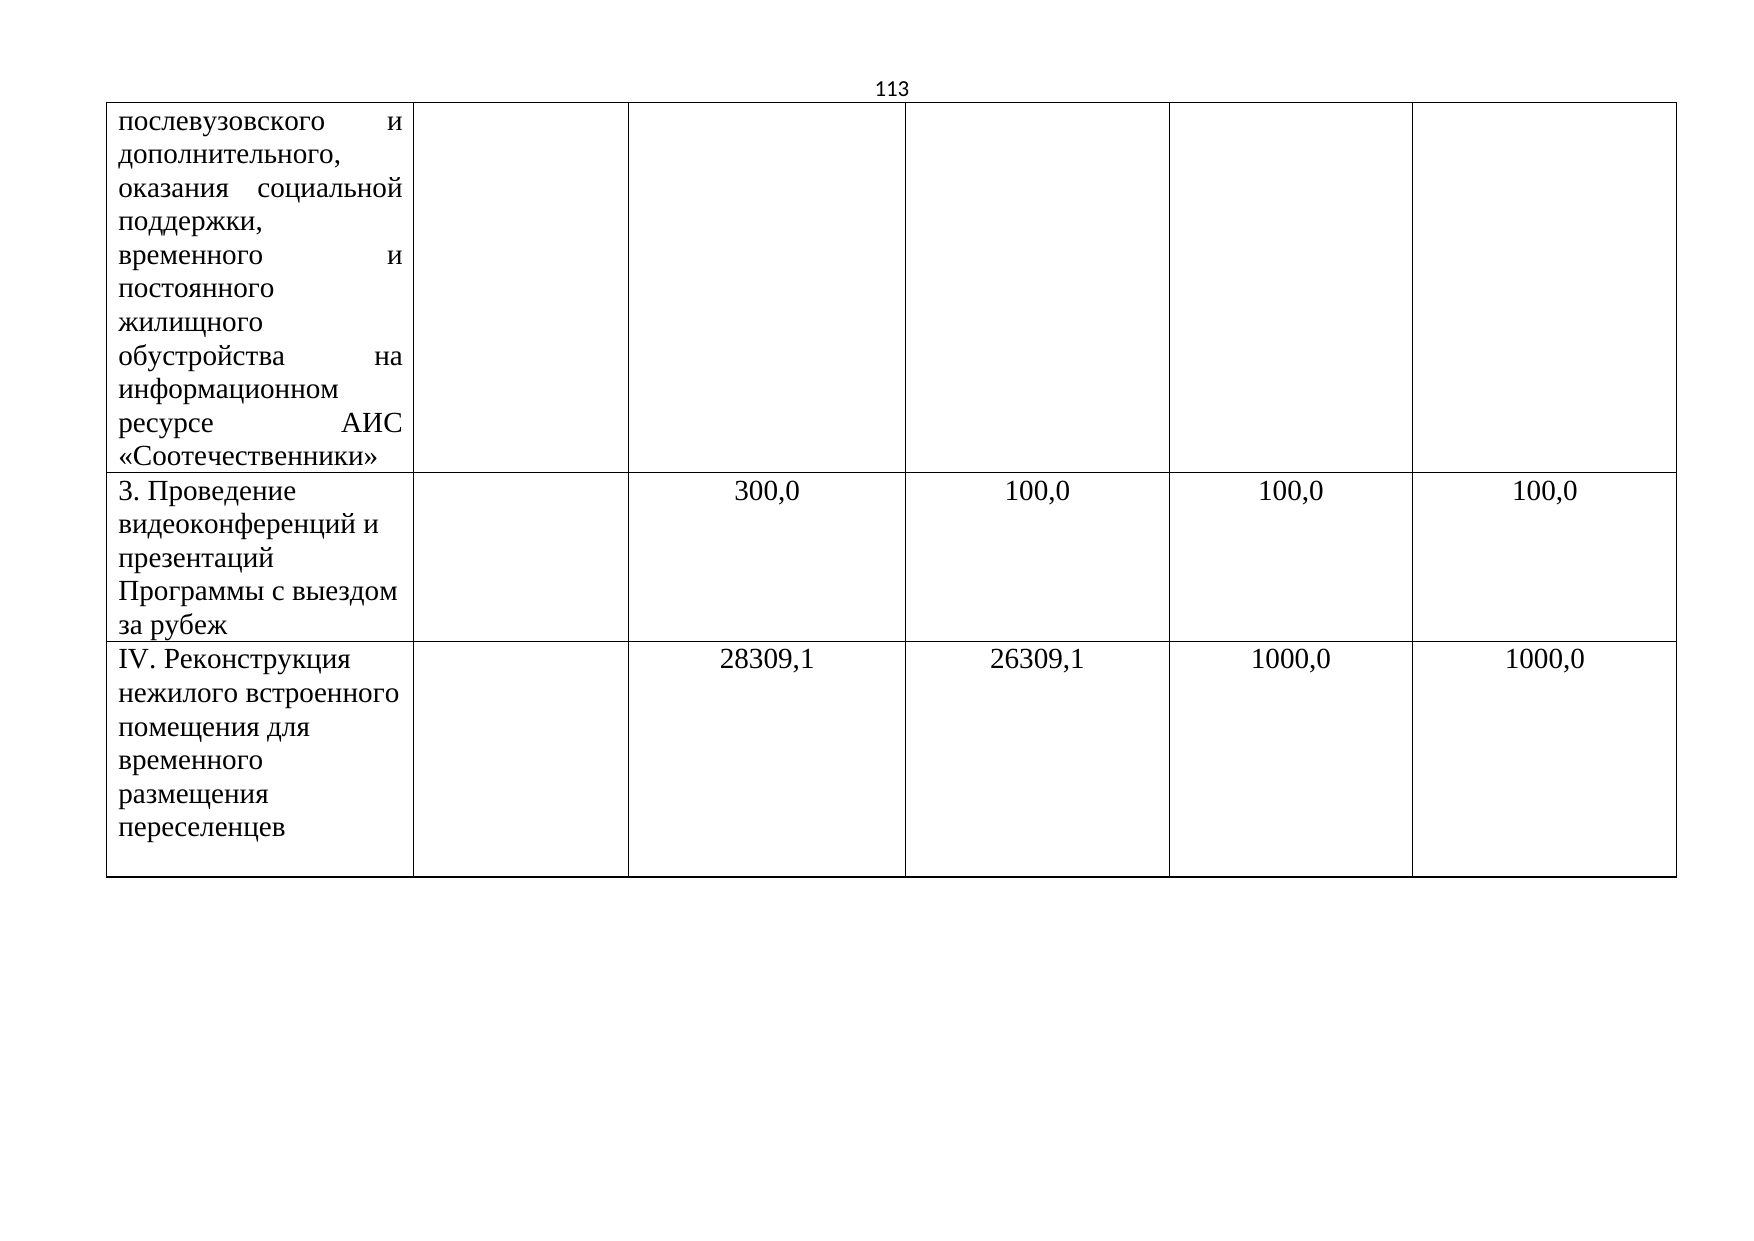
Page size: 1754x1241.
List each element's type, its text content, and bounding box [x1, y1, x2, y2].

table_cell 100,0 [1170, 473, 1412, 641]
table_cell [414, 473, 628, 641]
table_cell - [1413, 103, 1676, 472]
table_cell [414, 642, 628, 876]
table_cell [414, 103, 628, 472]
table_cell 300,0 [629, 473, 905, 641]
table_cell IV. Реконструкция нежилого встроенного помещения для временного размещения переселенцев [107, 642, 413, 876]
table_cell - [906, 103, 1169, 472]
table_cell 100,0 [906, 473, 1169, 641]
table_cell 26309,1 [906, 642, 1169, 876]
table_cell - [1170, 103, 1412, 472]
table_cell 1000,0 [1170, 642, 1412, 876]
table_cell - [629, 103, 905, 472]
table_cell 1000,0 [1413, 642, 1676, 876]
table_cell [107, 103, 413, 472]
table_cell 100,0 [1413, 473, 1676, 641]
table_cell 3. Проведение видеоконференций и презентаций Программы с выездом за рубеж [107, 473, 413, 641]
table_cell 28309,1 [629, 642, 905, 876]
